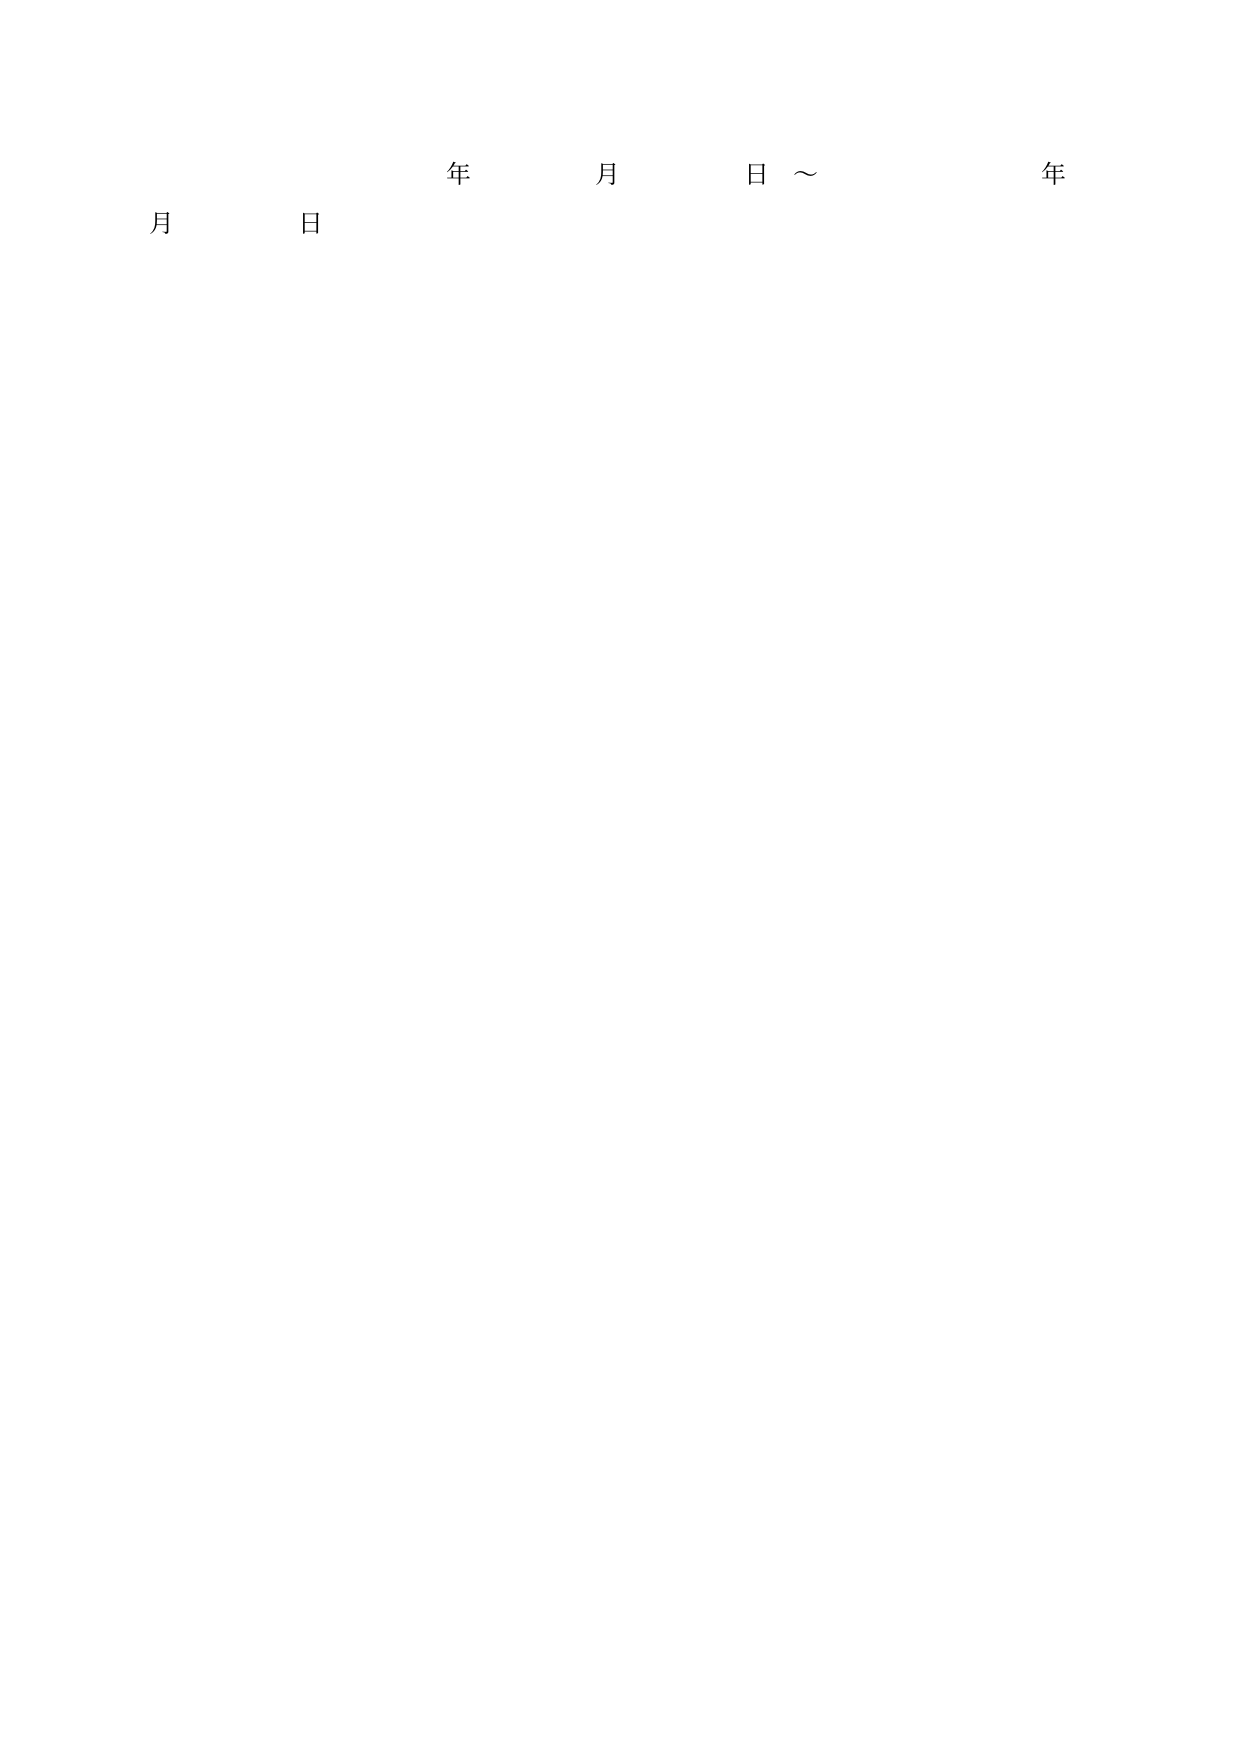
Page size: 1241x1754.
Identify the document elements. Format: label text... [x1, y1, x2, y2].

text 年 月 日～ 年 月 日 [149, 149, 1091, 246]
